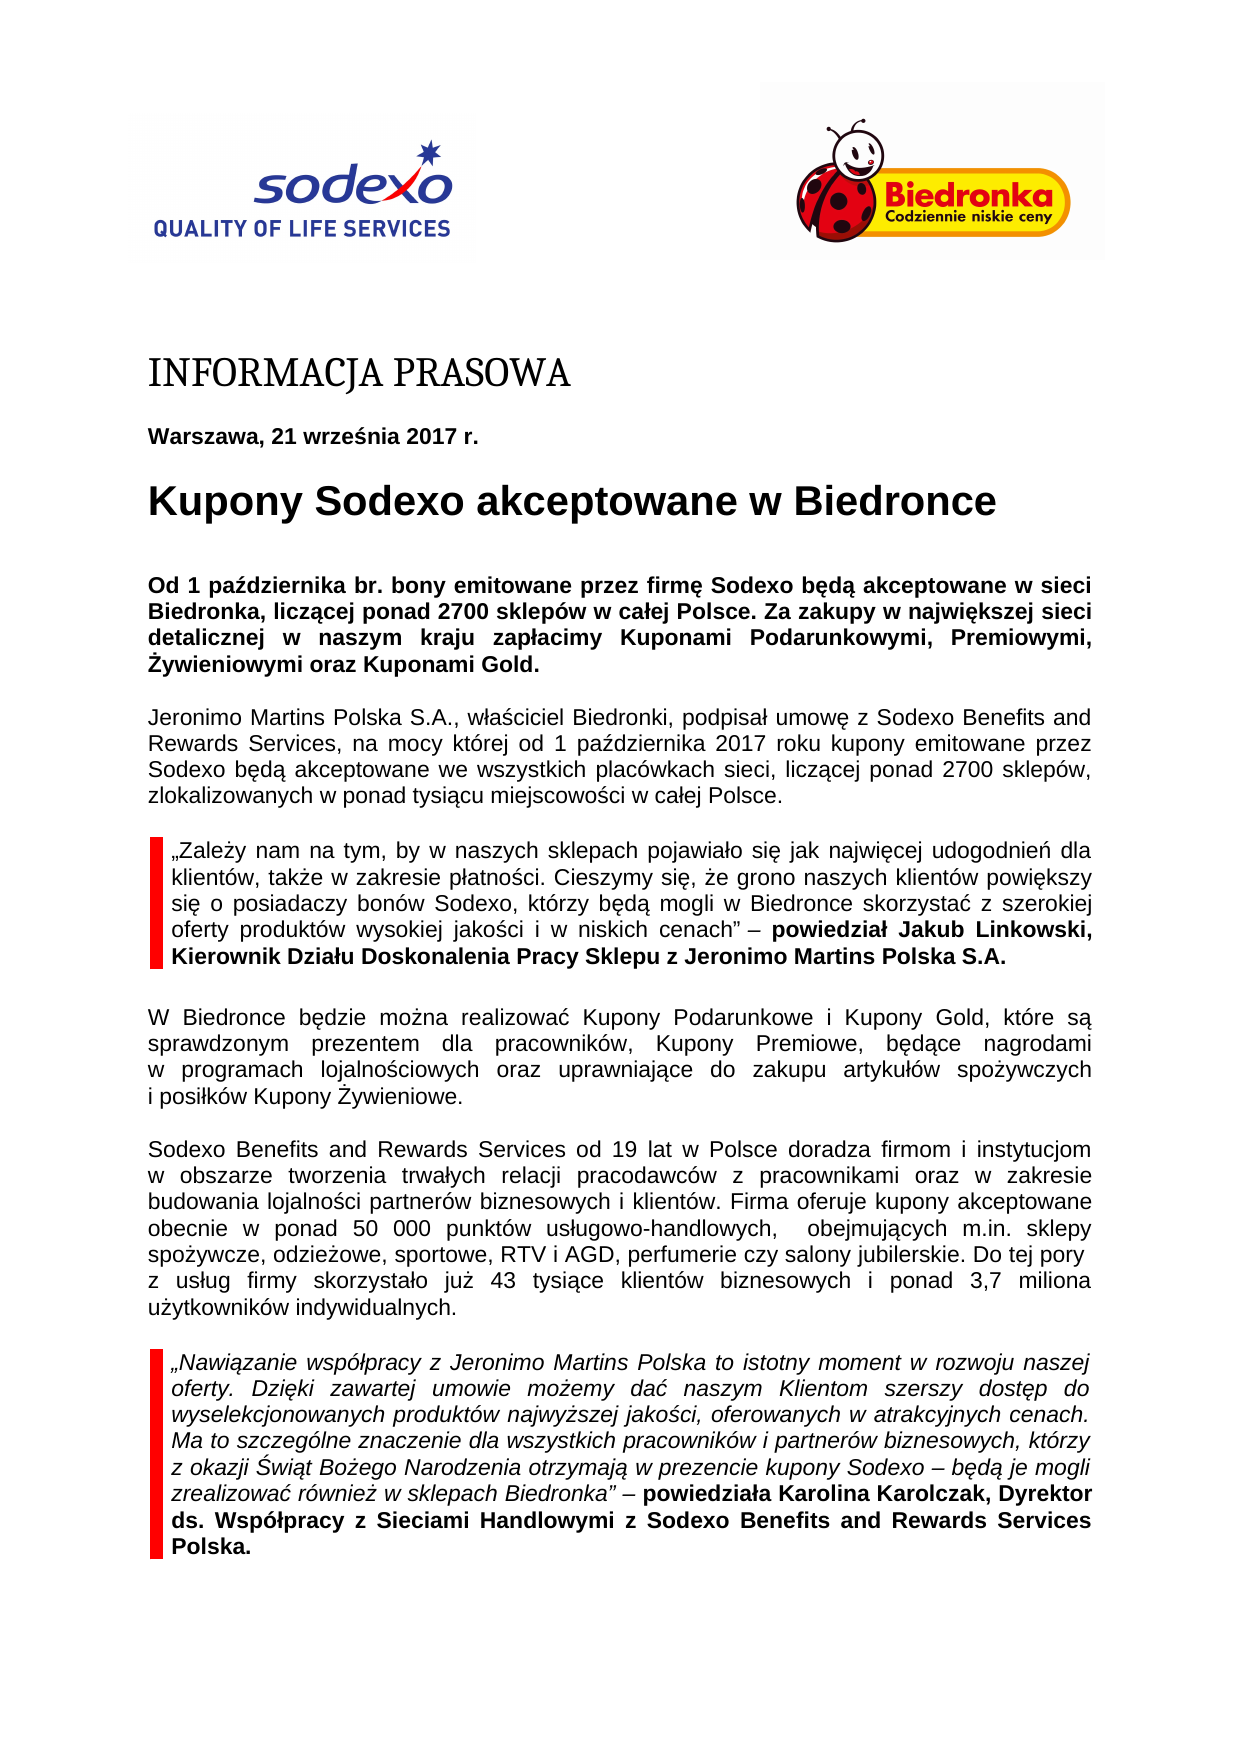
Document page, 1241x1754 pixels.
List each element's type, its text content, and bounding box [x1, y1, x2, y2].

text Sodexo Benefits and Rewards Services od 19 lat w Polsce doradza firmom i instytucjom w obszarze tworzenia trwałych relacji pracodawców z pracownikami oraz w zakresie budowania lojalności partnerów biznesowych i klientów. Firma oferuje kupony akceptowane obecnie w ponad 50 000 punktów usługowo-handlowych, obejmujących m.in. sklepy spożywcze, odzieżowe, sportowe, RTV i AGD, perfumerie czy salony jubilerskie. Do tej pory z usług firmy skorzystało już 43 tysiące klientów biznesowych i ponad 3,7 miliona użytkowników indywidualnych. [148, 1136, 1093, 1320]
text „Nawiązanie współpracy z Jeronimo Martins Polska to istotny moment w rozwoju naszej oferty. Dzięki zawartej umowie możemy dać naszym Klientom szerszy dostęp do wyselekcjonowanych produktów najwyższej jakości, oferowanych w atrakcyjnych cenach. Ma to szczególne znaczenie dla wszystkich pracowników i partnerów biznesowych, którzy z okazji Świąt Bożego Narodzenia otrzymają w prezencie kupony Sodexo – będą je mogli zrealizować również w sklepach Biedronka” – powiedziała Karolina Karolczak, Dyrektor ds. Współpracy z Sieciami Handlowymi z Sodexo Benefits and Rewards Services Polska. [150, 1348, 1093, 1559]
text INFORMACJA PRASOWA [148, 349, 1093, 397]
text Od 1 października br. bony emitowane przez firmę Sodexo będą akceptowane w sieci Biedronka, liczącej ponad 2700 sklepów w całej Polsce. Za zakupy w największej sieci detalicznej w naszym kraju zapłacimy Kuponami Podarunkowymi, Premiowymi, Żywieniowymi oraz Kuponami Gold. [148, 572, 1093, 677]
text „Zależy nam na tym, by w naszych sklepach pojawiało się jak najwięcej udogodnień dla klientów, także w zakresie płatności. Cieszymy się, że grono naszych klientów powiększy się o posiadaczy bonów Sodexo, którzy będą mogli w Biedronce skorzystać z szerokiej oferty produktów wysokiej jakości i w niskich cenach” – powiedział Jakub Linkowski, Kierownik Działu Doskonalenia Pracy Sklepu z Jeronimo Martins Polska S.A. [163, 837, 1093, 969]
text W Biedronce będzie można realizować Kupony Podarunkowe i Kupony Gold, które są sprawdzonym prezentem dla pracowników, Kupony Premiowe, będące nagrodami w programach lojalnościowych oraz uprawniające do zakupu artykułów spożywczych i posiłków Kupony Żywieniowe. [148, 1004, 1093, 1109]
picture [128, 113, 476, 263]
text Jeronimo Martins Polska S.A., właściciel Biedronki, podpisał umowę z Sodexo Benefits and Rewards Services, na mocy której od 1 października 2017 roku kupony emitowane przez Sodexo będą akceptowane we wszystkich placówkach sieci, liczącej ponad 2700 sklepów, zlokalizowanych w ponad tysiącu miejscowości w całej Polsce. [148, 703, 1093, 809]
text Warszawa, 21 września 2017 r. [148, 423, 1093, 449]
text Kupony Sodexo akceptowane w Biedronce [148, 476, 1093, 524]
picture [760, 82, 1105, 260]
